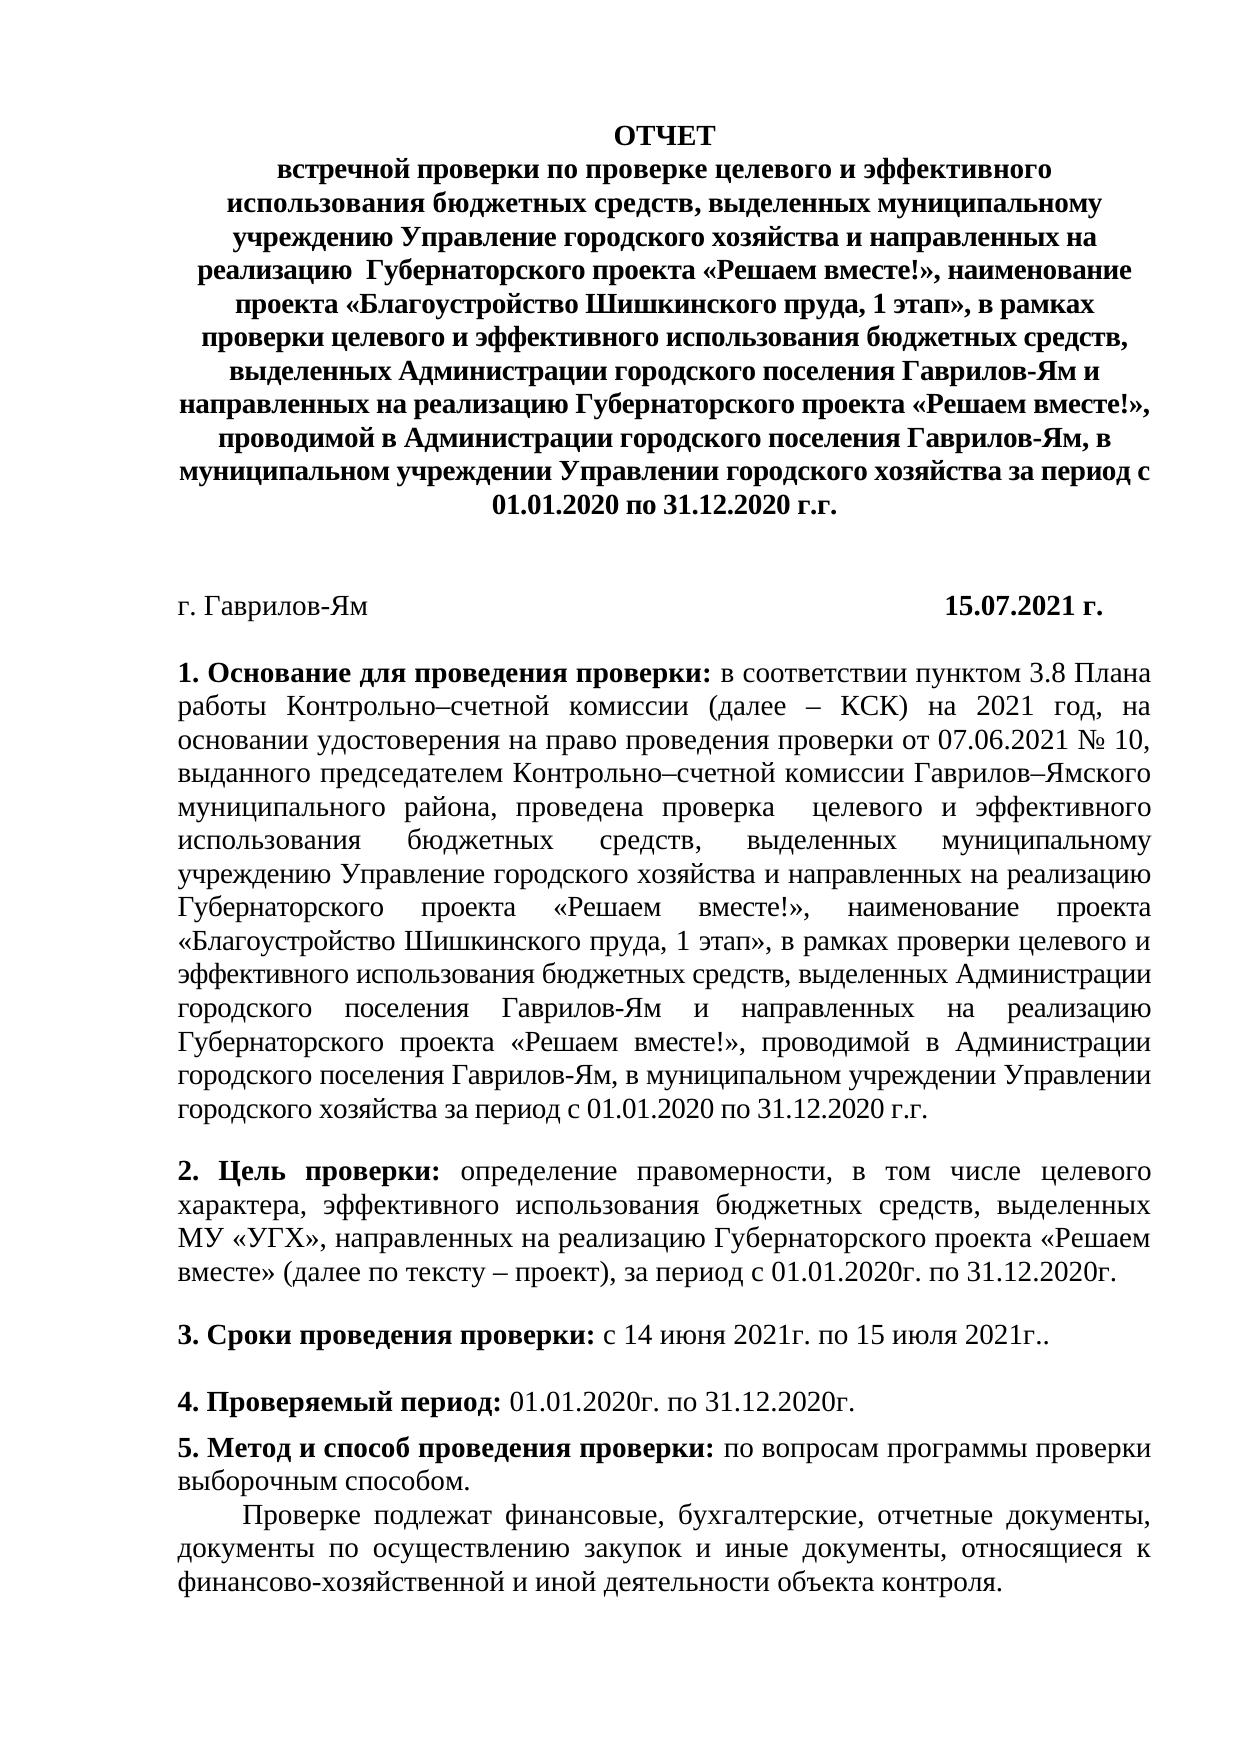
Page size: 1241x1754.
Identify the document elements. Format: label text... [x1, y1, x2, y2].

text г. Гаврилов-Ям 15.07.2021 г. [177, 588, 1152, 621]
text 5. Метод и способ проведения проверки: по вопросам программы проверки выборочным способом. [177, 1430, 1152, 1497]
text ОТЧЕТ [177, 118, 1152, 152]
text 1. Основание для проведения проверки: в соответствии пунктом 3.8 Плана работы Контрольно–счетной комиссии (далее – КСК) на 2021 год, на основании удостоверения на право проведения проверки от 07.06.2021 № 10, выданного председателем Контрольно–счетной комиссии Гаврилов–Ямского муниципального района, проведена проверка целевого и эффективного использования бюджетных средств, выделенных муниципальному учреждению Управление городского хозяйства и направленных на реализацию Губернаторского проекта «Решаем вместе!», наименование проекта «Благоустройство Шишкинского пруда, 1 этап», в рамках проверки целевого и эффективного использования бюджетных средств, выделенных Администрации городского поселения Гаврилов-Ям и направленных на реализацию Губернаторского проекта «Решаем вместе!», проводимой в Администрации городского поселения Гаврилов-Ям, в муниципальном учреждении Управлении городского хозяйства за период с 01.01.2020 по 31.12.2020 г.г. [177, 621, 1152, 1124]
text 4. Проверяемый период: 01.01.2020г. по 31.12.2020г. [177, 1384, 1152, 1417]
text 3. Сроки проведения проверки: с 14 июня 2021г. по 15 июля 2021г.. [177, 1317, 1152, 1350]
text Проверке подлежат финансовые, бухгалтерские, отчетные документы, документы по осуществлению закупок и иные документы, относящиеся к финансово-хозяйственной и иной деятельности объекта контроля. [177, 1497, 1152, 1598]
text встречной проверки по проверке целевого и эффективного использования бюджетных средств, выделенных муниципальному учреждению Управление городского хозяйства и направленных на реализацию Губернаторского проекта «Решаем вместе!», наименование проекта «Благоустройство Шишкинского пруда, 1 этап», в рамках проверки целевого и эффективного использования бюджетных средств, выделенных Администрации городского поселения Гаврилов-Ям и направленных на реализацию Губернаторского проекта «Решаем вместе!», проводимой в Администрации городского поселения Гаврилов-Ям, в муниципальном учреждении Управлении городского хозяйства за период с 01.01.2020 по 31.12.2020 г.г. [177, 152, 1152, 521]
text 2. Цель проверки: определение правомерности, в том числе целевого характера, эффективного использования бюджетных средств, выделенных МУ «УГХ», направленных на реализацию Губернаторского проекта «Решаем вместе» (далее по тексту – проект), за период с 01.01.2020г. по 31.12.2020г. [177, 1153, 1152, 1288]
